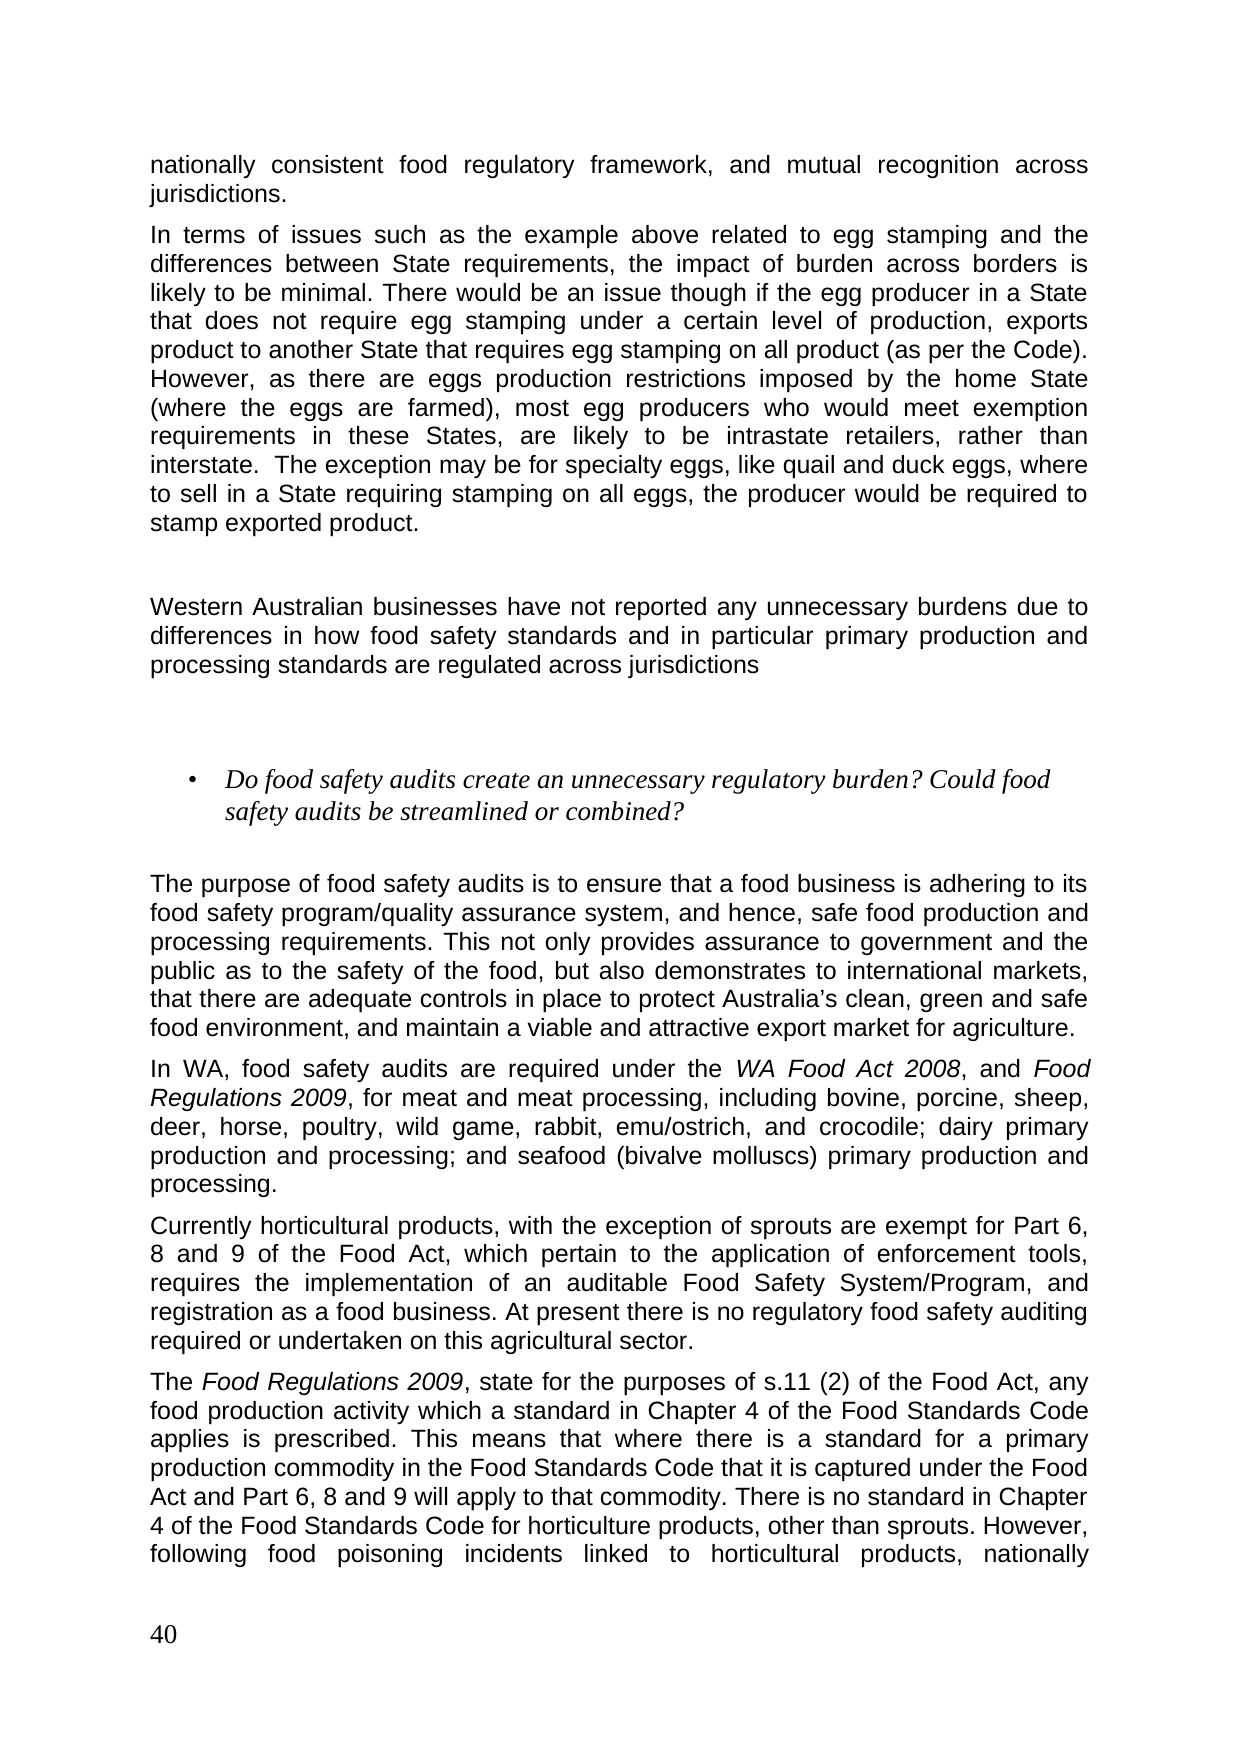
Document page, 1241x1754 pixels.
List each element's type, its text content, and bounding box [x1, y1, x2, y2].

text In WA, food safety audits are required under the WA Food Act 2008, and Food Regulations 2009, for meat and meat processing, including bovine, porcine, sheep, deer, horse, poultry, wild game, rabbit, emu/ostrich, and crocodile; dairy primary production and processing; and seafood (bivalve molluscs) primary production and processing. [150, 1054, 1090, 1198]
list Do food safety audits create an unnecessary regulatory burden? Could food safety audits be streamlined or combined? [187, 763, 1090, 826]
text Western Australian businesses have not reported any unnecessary burdens due to differences in how food safety standards and in particular primary production and processing standards are regulated across jurisdictions [150, 592, 1090, 679]
text In terms of issues such as the example above related to egg stamping and the differences between State requirements, the impact of burden across borders is likely to be minimal. There would be an issue though if the egg producer in a State that does not require egg stamping under a certain level of production, exports product to another State that requires egg stamping on all product (as per the Code). However, as there are eggs production restrictions imposed by the home State (where the eggs are farmed), most egg producers who would meet exemption requirements in these States, are likely to be intrastate retailers, rather than interstate. The exception may be for specialty eggs, like quail and duck eggs, where to sell in a State requiring stamping on all eggs, the producer would be required to stamp exported product. [150, 220, 1090, 536]
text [150, 150, 1090, 207]
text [150, 1367, 1090, 1568]
text Currently horticultural products, with the exception of sprouts are exempt for Part 6, 8 and 9 of the Food Act, which pertain to the application of enforcement tools, requires the implementation of an auditable Food Safety System/Program, and registration as a food business. At present there is no regulatory food safety auditing required or undertaken on this agricultural sector. [150, 1211, 1090, 1354]
text The purpose of food safety audits is to ensure that a food business is adhering to its food safety program/quality assurance system, and hence, safe food production and processing requirements. This not only provides assurance to government and the public as to the safety of the food, but also demonstrates to international markets, that there are adequate controls in place to protect Australia’s clean, green and safe food environment, and maintain a viable and attractive export market for agriculture. [150, 869, 1090, 1042]
